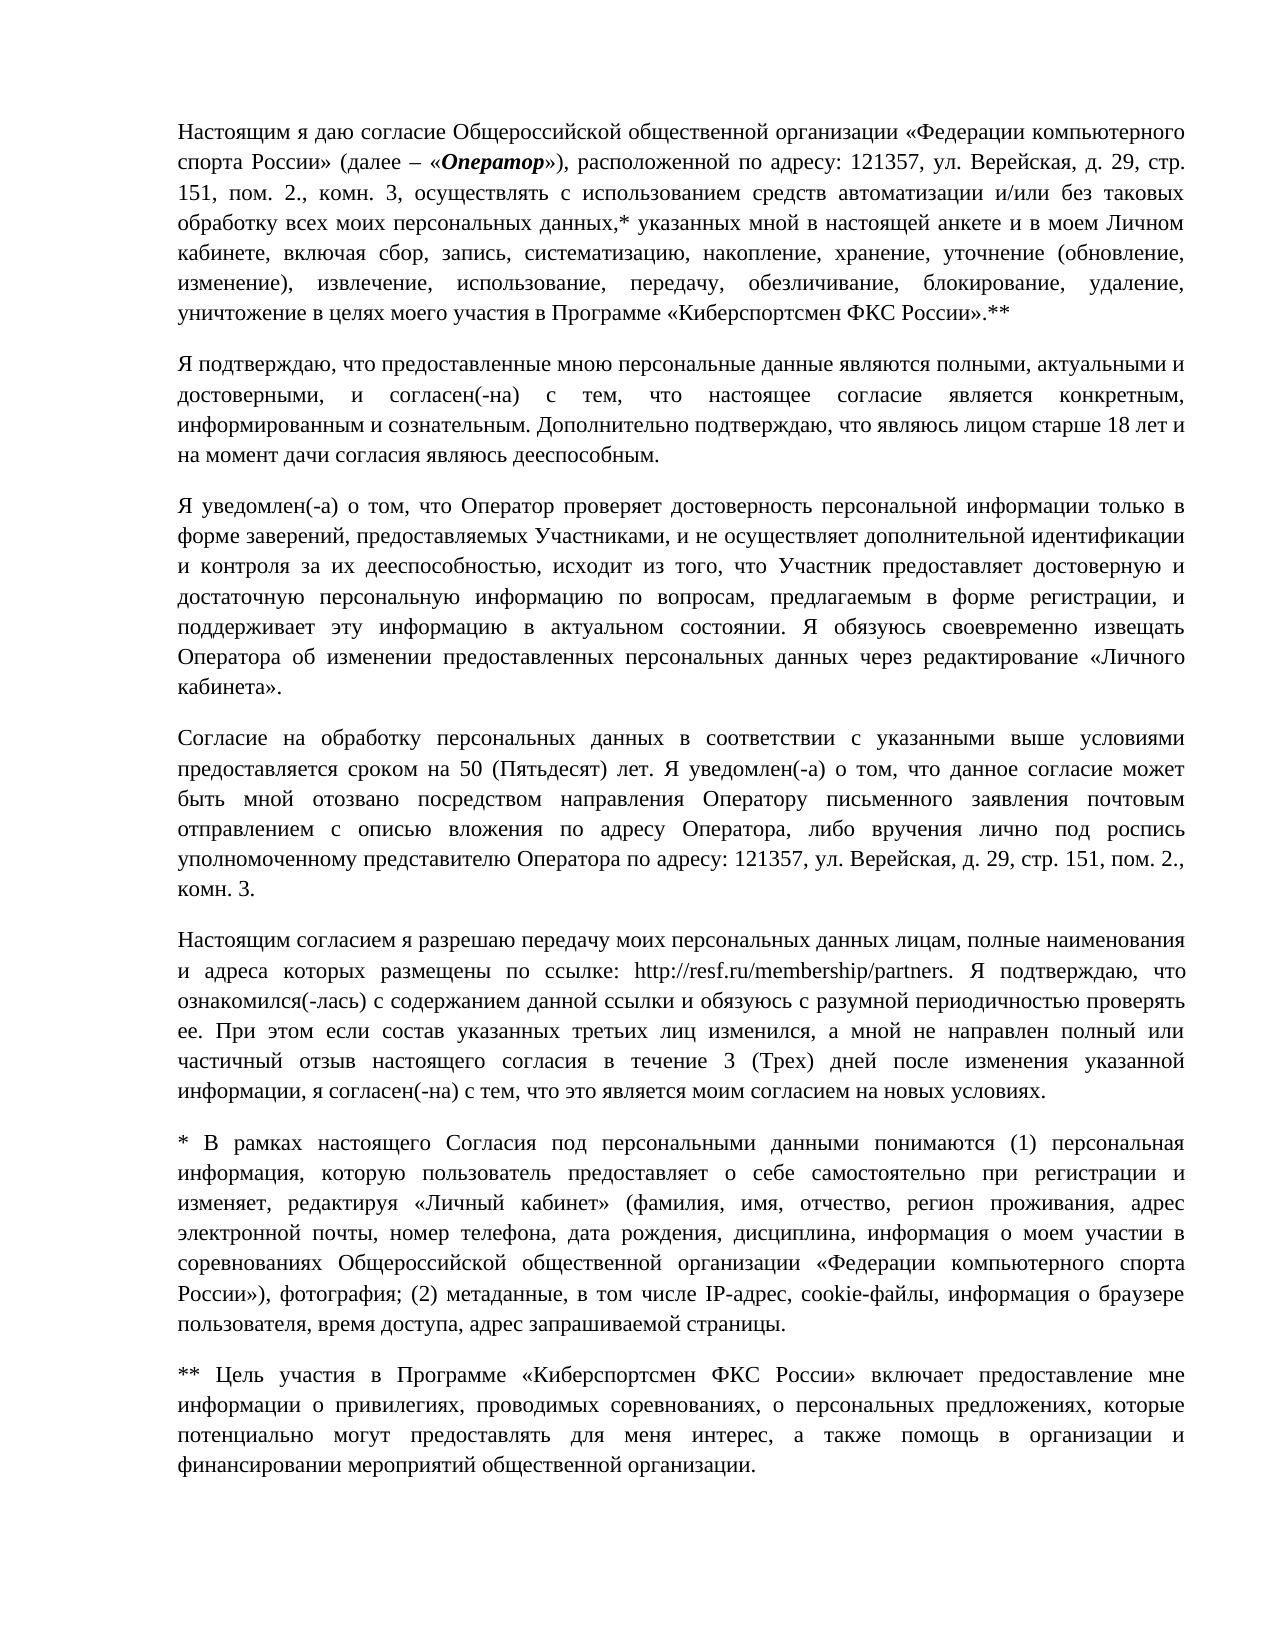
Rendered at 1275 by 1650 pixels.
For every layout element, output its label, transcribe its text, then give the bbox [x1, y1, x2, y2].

text Настоящим я даю согласие Общероссийской общественной организации «Федерации компьютерного спорта России» (далее – «Оператор»), расположенной по адресу: 121357, ул. Верейская, д. 29, стр. 151, пом. 2., комн. 3, осуществлять с использованием средств автоматизации и/или без таковых обработку всех моих персональных данных,* указанных мной в настоящей анкете и в моем Личном кабинете, включая сбор, запись, систематизацию, накопление, хранение, уточнение (обновление, изменение), извлечение, использование, передачу, обезличивание, блокирование, удаление, уничтожение в целях моего участия в Программе «Киберспортсмен ФКС России».** [177, 118, 1186, 326]
text * В рамках настоящего Согласия под персональными данными понимаются (1) персональная информация, которую пользователь предоставляет о себе самостоятельно при регистрации и изменяет, редактируя «Личный кабинет» (фамилия, имя, отчество, регион проживания, адрес электронной почты, номер телефона, дата рождения, дисциплина, информация о моем участии в соревнованиях Общероссийской общественной организации «Федерации компьютерного спорта России»), фотография; (2) метаданные, в том числе IP-адрес, cookie-файлы, информация о браузере пользователя, время доступа, адрес запрашиваемой страницы. [177, 1128, 1186, 1336]
text Настоящим согласием я разрешаю передачу моих персональных данных лицам, полные наименования и адреса которых размещены по ссылке: http://resf.ru/membership/partners. Я подтверждаю, что ознакомился(-лась) с содержанием данной ссылки и обязуюсь с разумной периодичностью проверять ее. При этом если состав указанных третьих лиц изменился, а мной не направлен полный или частичный отзыв настоящего согласия в течение 3 (Трех) дней после изменения указанной информации, я согласен(-на) с тем, что это является моим согласием на новых условиях. [177, 926, 1186, 1104]
text Согласие на обработку персональных данных в соответствии с указанными выше условиями предоставляется сроком на 50 (Пятьдесят) лет. Я уведомлен(-а) о том, что данное согласие может быть мной отозвано посредством направления Оператору письменного заявления почтовым отправлением с описью вложения по адресу Оператора, либо вручения лично под роспись уполномоченному представителю Оператора по адресу: 121357, ул. Верейская, д. 29, стр. 151, пом. 2., комн. 3. [177, 724, 1186, 902]
text Я подтверждаю, что предоставленные мною персональные данные являются полными, актуальными и достоверными, и согласен(-на) с тем, что настоящее согласие является конкретным, информированным и сознательным. Дополнительно подтверждаю, что являюсь лицом старше 18 лет и на момент дачи согласия являюсь дееспособным. [177, 350, 1186, 467]
text Я уведомлен(-а) о том, что Оператор проверяет достоверность персональной информации только в форме заверений, предоставляемых Участниками, и не осуществляет дополнительной идентификации и контроля за их дееспособностью, исходит из того, что Участник предоставляет достоверную и достаточную персональную информацию по вопросам, предлагаемым в форме регистрации, и поддерживает эту информацию в актуальном состоянии. Я обязуюсь своевременно извещать Оператора об изменении предоставленных персональных данных через редактирование «Личного кабинета». [177, 492, 1186, 700]
text ** Цель участия в Программе «Киберспортсмен ФКС России» включает предоставление мне информации о привилегиях, проводимых соревнованиях, о персональных предложениях, которые потенциально могут предоставлять для меня интерес, а также помощь в организации и финансировании мероприятий общественной организации. [177, 1361, 1186, 1478]
